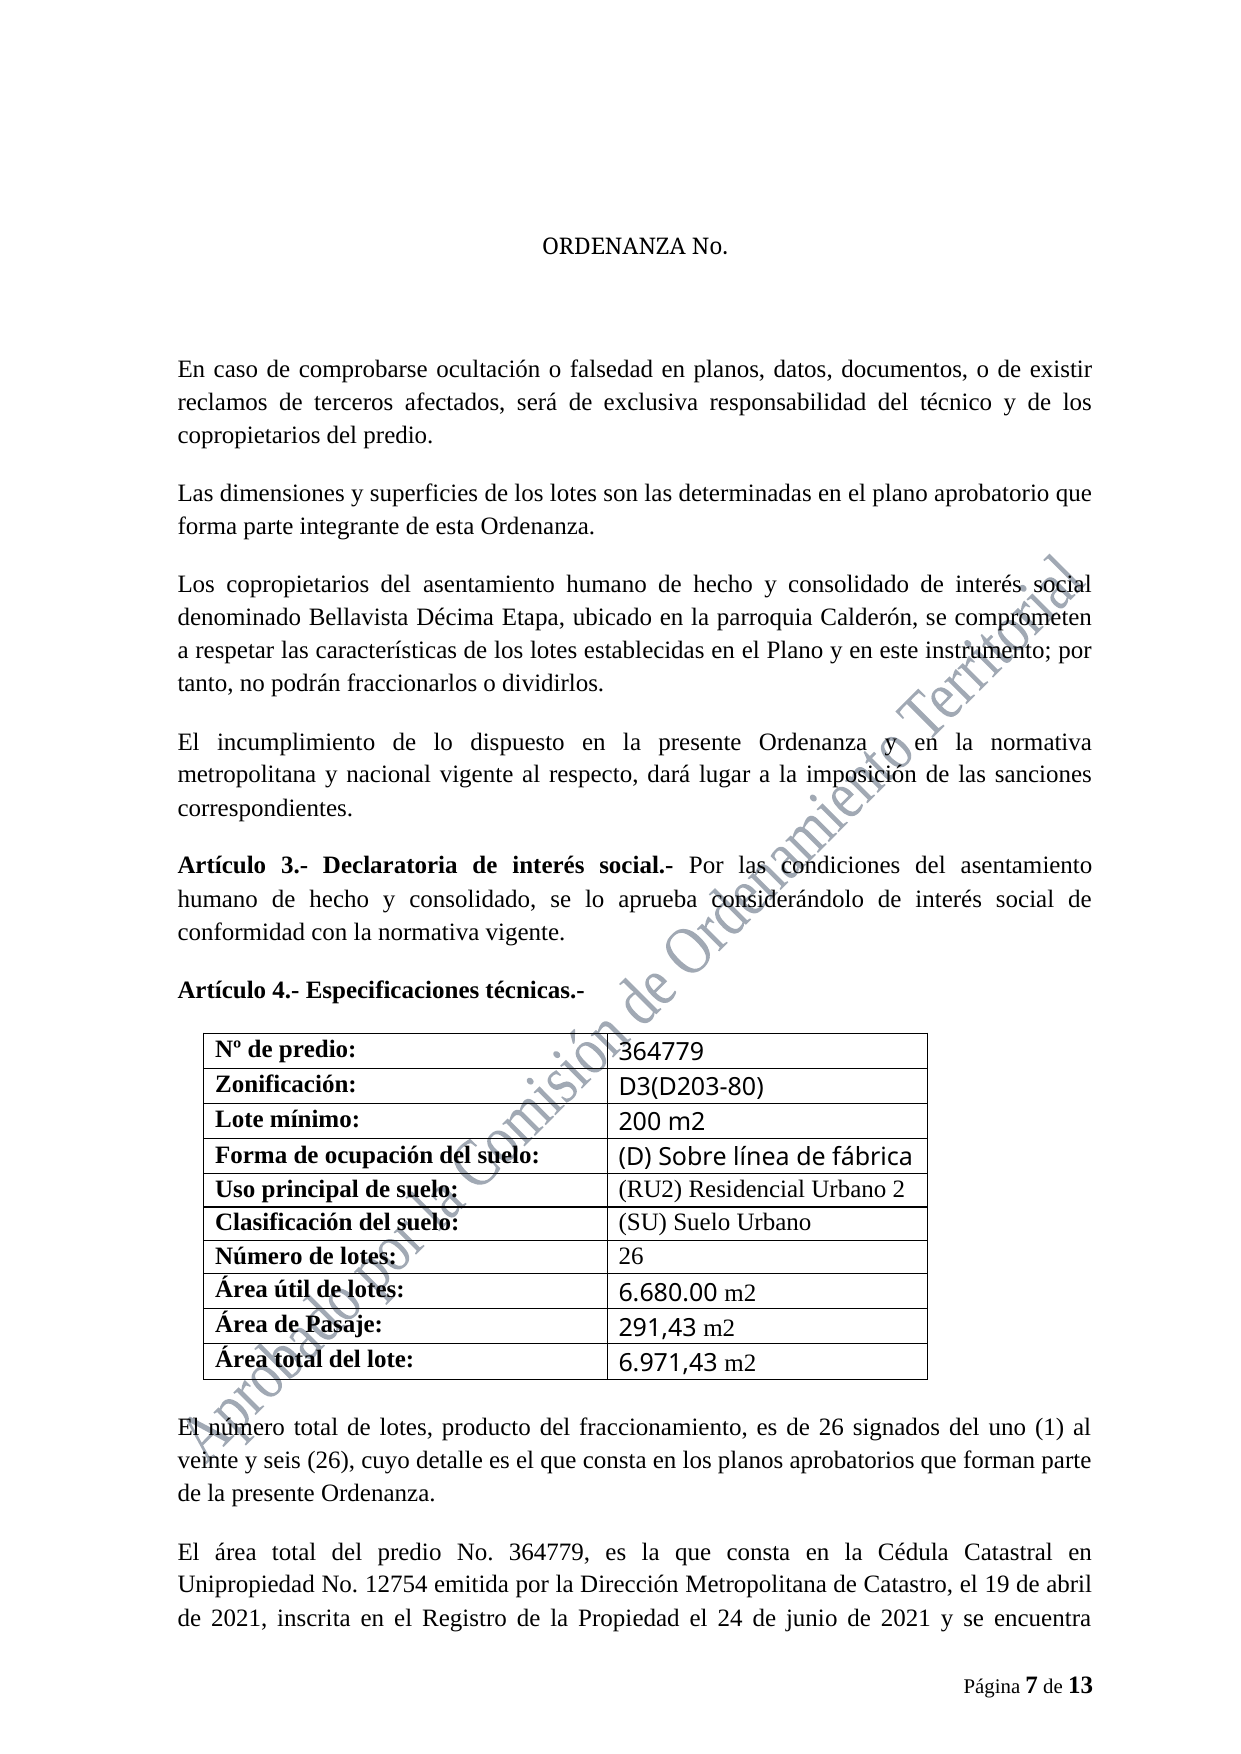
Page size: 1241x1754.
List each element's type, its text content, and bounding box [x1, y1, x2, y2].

table_cell Lote mínimo: [204, 1104, 607, 1138]
text Los copropietarios del asentamiento humano de hecho y consolidado de interés social denominado Bellavista Décima Etapa, ubicado en la parroquia Calderón, se comprometen a respetar las características de los lotes establecidas en el Plano y en este instrumento; por tanto, no podrán fraccionarlos o dividirlos. [177, 569, 1093, 697]
text El número total de lotes, producto del fraccionamiento, es de 26 signados del uno (1) al veinte y seis (26), cuyo detalle es el que consta en los planos aprobatorios que forman parte de la presente Ordenanza. [177, 1412, 1093, 1507]
table_cell Zonificación: [204, 1069, 607, 1103]
text En caso de comprobarse ocultación o falsedad en planos, datos, documentos, o de existir reclamos de terceros afectados, será de exclusiva responsabilidad del técnico y de los copropietarios del predio. [177, 354, 1093, 449]
text Las dimensiones y superficies de los lotes son las determinadas en el plano aprobatorio que forma parte integrante de esta Ordenanza. [177, 478, 1093, 540]
table_cell Número de lotes: [204, 1241, 607, 1273]
table_cell (SU) Suelo Urbano [608, 1208, 927, 1240]
table_cell 200 m2 [608, 1104, 927, 1138]
table_cell Área de Pasaje: [204, 1309, 607, 1343]
table_cell Forma de ocupación del suelo: [204, 1139, 607, 1173]
text Artículo 3.- Declaratoria de interés social.- Por las condiciones del asentamiento humano de hecho y consolidado, se lo aprueba considerándolo de interés social de conformidad con la normativa vigente. [177, 851, 1093, 945]
table_cell Área total del lote: [204, 1344, 607, 1378]
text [177, 1537, 1093, 1631]
table_cell D3(D203-80) [608, 1069, 927, 1103]
table_header 364779 [608, 1034, 927, 1068]
table_cell 6.680.00 m2 [608, 1274, 927, 1308]
table_cell Clasificación del suelo: [204, 1208, 607, 1240]
table_cell 291,43 m2 [608, 1309, 927, 1343]
table_header Nº de predio: [204, 1034, 607, 1068]
table_cell 6.971,43 m2 [608, 1344, 927, 1378]
table_cell Área útil de lotes: [204, 1274, 607, 1308]
table_cell Uso principal de suelo: [204, 1174, 607, 1206]
table_cell (D) Sobre línea de fábrica [608, 1139, 927, 1173]
text El incumplimiento de lo dispuesto en la presente Ordenanza y en la normativa metropolitana y nacional vigente al respecto, dará lugar a la imposición de las sanciones correspondientes. [177, 727, 1093, 821]
table_cell 26 [608, 1241, 927, 1273]
text Artículo 4.- Especificaciones técnicas.- [177, 975, 1093, 1003]
table_cell (RU2) Residencial Urbano 2 [608, 1174, 927, 1206]
